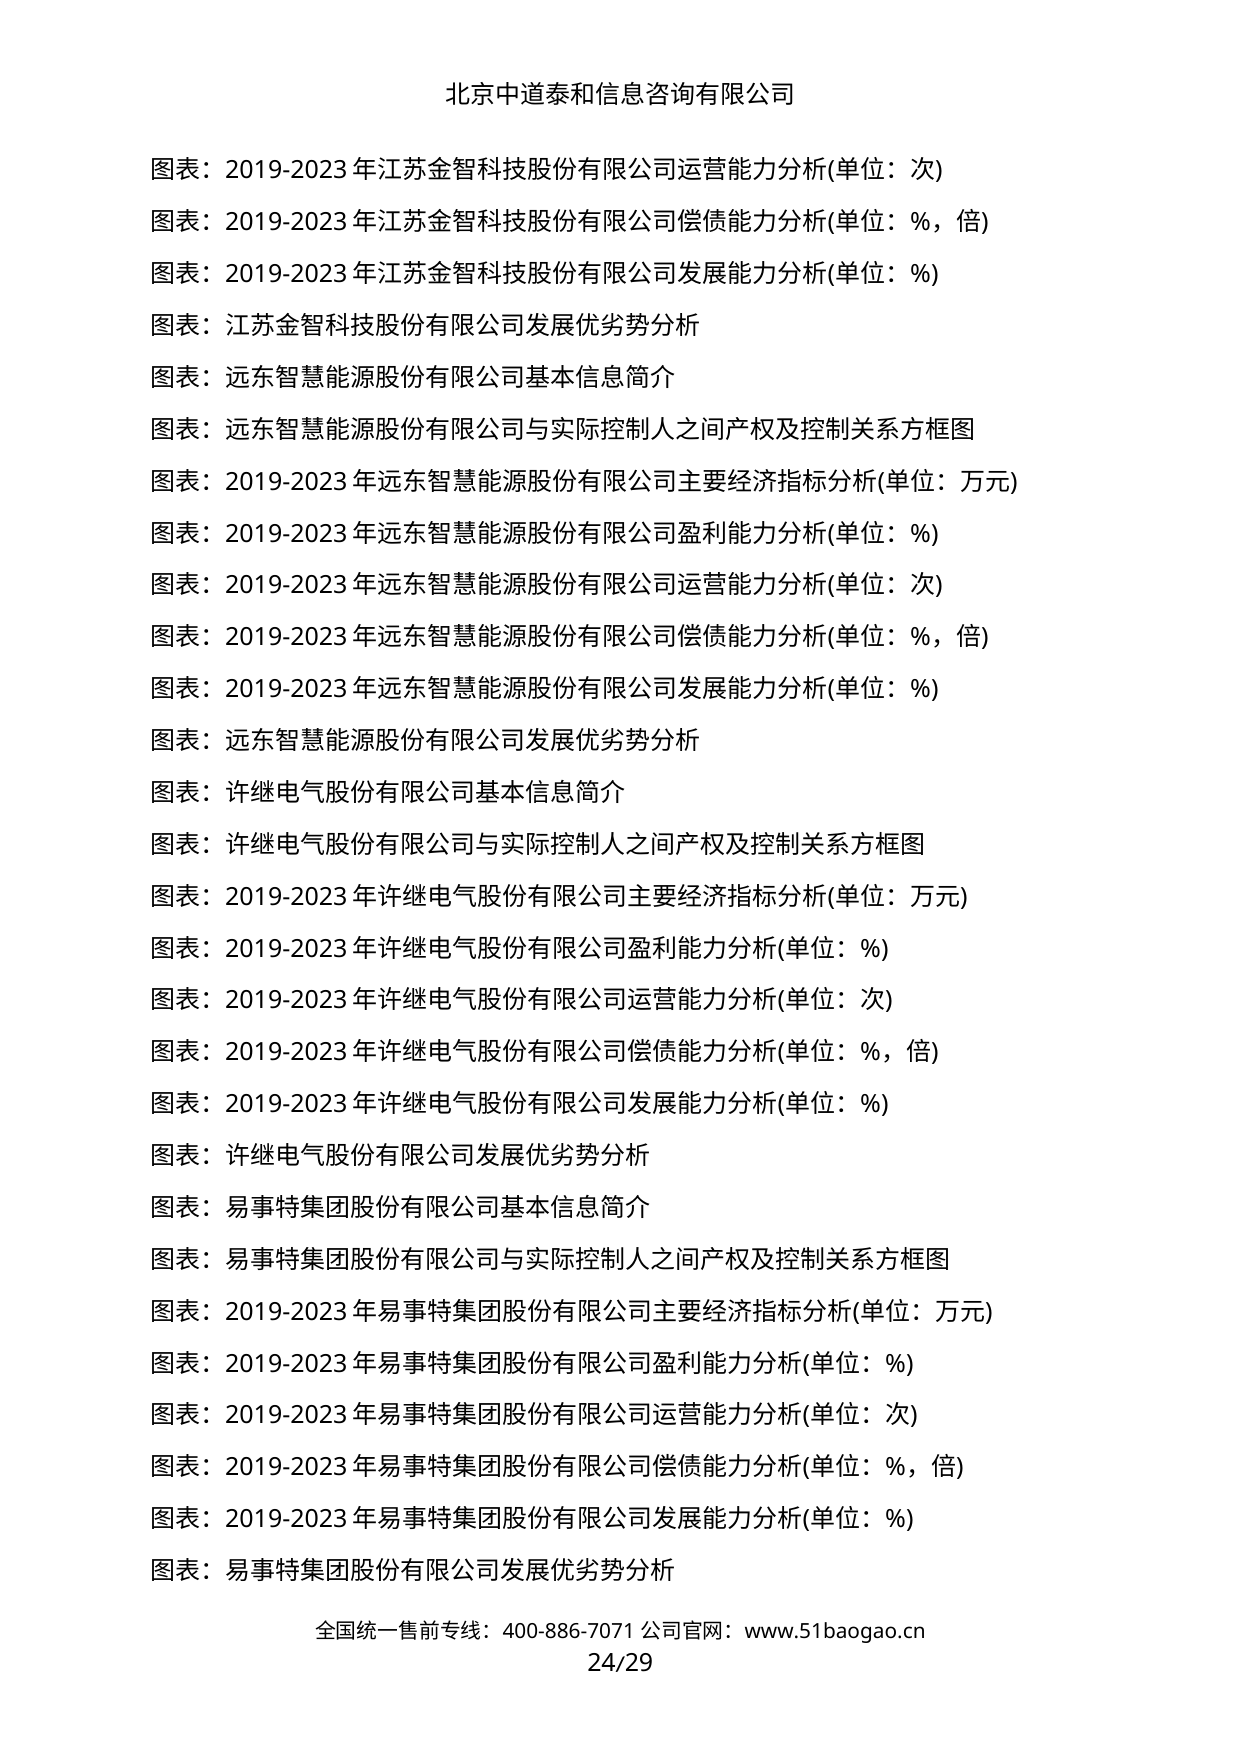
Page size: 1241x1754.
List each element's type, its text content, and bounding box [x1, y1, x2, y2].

text 图表：2019-2023年易事特集团股份有限公司运营能力分析(单位：次) [150, 1395, 1090, 1431]
text 图表：2019-2023年江苏金智科技股份有限公司发展能力分析(单位：%) [150, 254, 1090, 290]
text 图表：2019-2023年远东智慧能源股份有限公司主要经济指标分析(单位：万元) [150, 461, 1090, 497]
text 图表：2019-2023年远东智慧能源股份有限公司发展能力分析(单位：%) [150, 669, 1090, 705]
text 图表：易事特集团股份有限公司基本信息简介 [150, 1187, 1090, 1224]
text 图表：2019-2023年易事特集团股份有限公司盈利能力分析(单位：%) [150, 1343, 1090, 1379]
text 图表：2019-2023年江苏金智科技股份有限公司运营能力分析(单位：次) [150, 150, 1090, 186]
text 图表：2019-2023年远东智慧能源股份有限公司偿债能力分析(单位：%，倍) [150, 617, 1090, 653]
text 图表：许继电气股份有限公司与实际控制人之间产权及控制关系方框图 [150, 824, 1090, 861]
text 图表：易事特集团股份有限公司发展优劣势分析 [150, 1551, 1090, 1587]
text 图表：2019-2023年远东智慧能源股份有限公司盈利能力分析(单位：%) [150, 513, 1090, 549]
text 图表：2019-2023年易事特集团股份有限公司偿债能力分析(单位：%，倍) [150, 1447, 1090, 1483]
text 图表：2019-2023年许继电气股份有限公司主要经济指标分析(单位：万元) [150, 876, 1090, 912]
text 图表：2019-2023年江苏金智科技股份有限公司偿债能力分析(单位：%，倍) [150, 202, 1090, 238]
text 图表：易事特集团股份有限公司与实际控制人之间产权及控制关系方框图 [150, 1239, 1090, 1276]
text 图表：远东智慧能源股份有限公司与实际控制人之间产权及控制关系方框图 [150, 409, 1090, 446]
text 图表：2019-2023年易事特集团股份有限公司发展能力分析(单位：%) [150, 1499, 1090, 1535]
text 图表：许继电气股份有限公司基本信息简介 [150, 772, 1090, 809]
text 图表：2019-2023年远东智慧能源股份有限公司运营能力分析(单位：次) [150, 565, 1090, 601]
text 图表：2019-2023年许继电气股份有限公司运营能力分析(单位：次) [150, 980, 1090, 1016]
text 图表：远东智慧能源股份有限公司发展优劣势分析 [150, 721, 1090, 757]
text 图表：2019-2023年许继电气股份有限公司发展能力分析(单位：%) [150, 1084, 1090, 1120]
text 图表：许继电气股份有限公司发展优劣势分析 [150, 1136, 1090, 1172]
text 图表：远东智慧能源股份有限公司基本信息简介 [150, 357, 1090, 394]
text 图表：江苏金智科技股份有限公司发展优劣势分析 [150, 306, 1090, 342]
text 图表：2019-2023年许继电气股份有限公司盈利能力分析(单位：%) [150, 928, 1090, 964]
text 图表：2019-2023年易事特集团股份有限公司主要经济指标分析(单位：万元) [150, 1291, 1090, 1327]
text 图表：2019-2023年许继电气股份有限公司偿债能力分析(单位：%，倍) [150, 1032, 1090, 1068]
